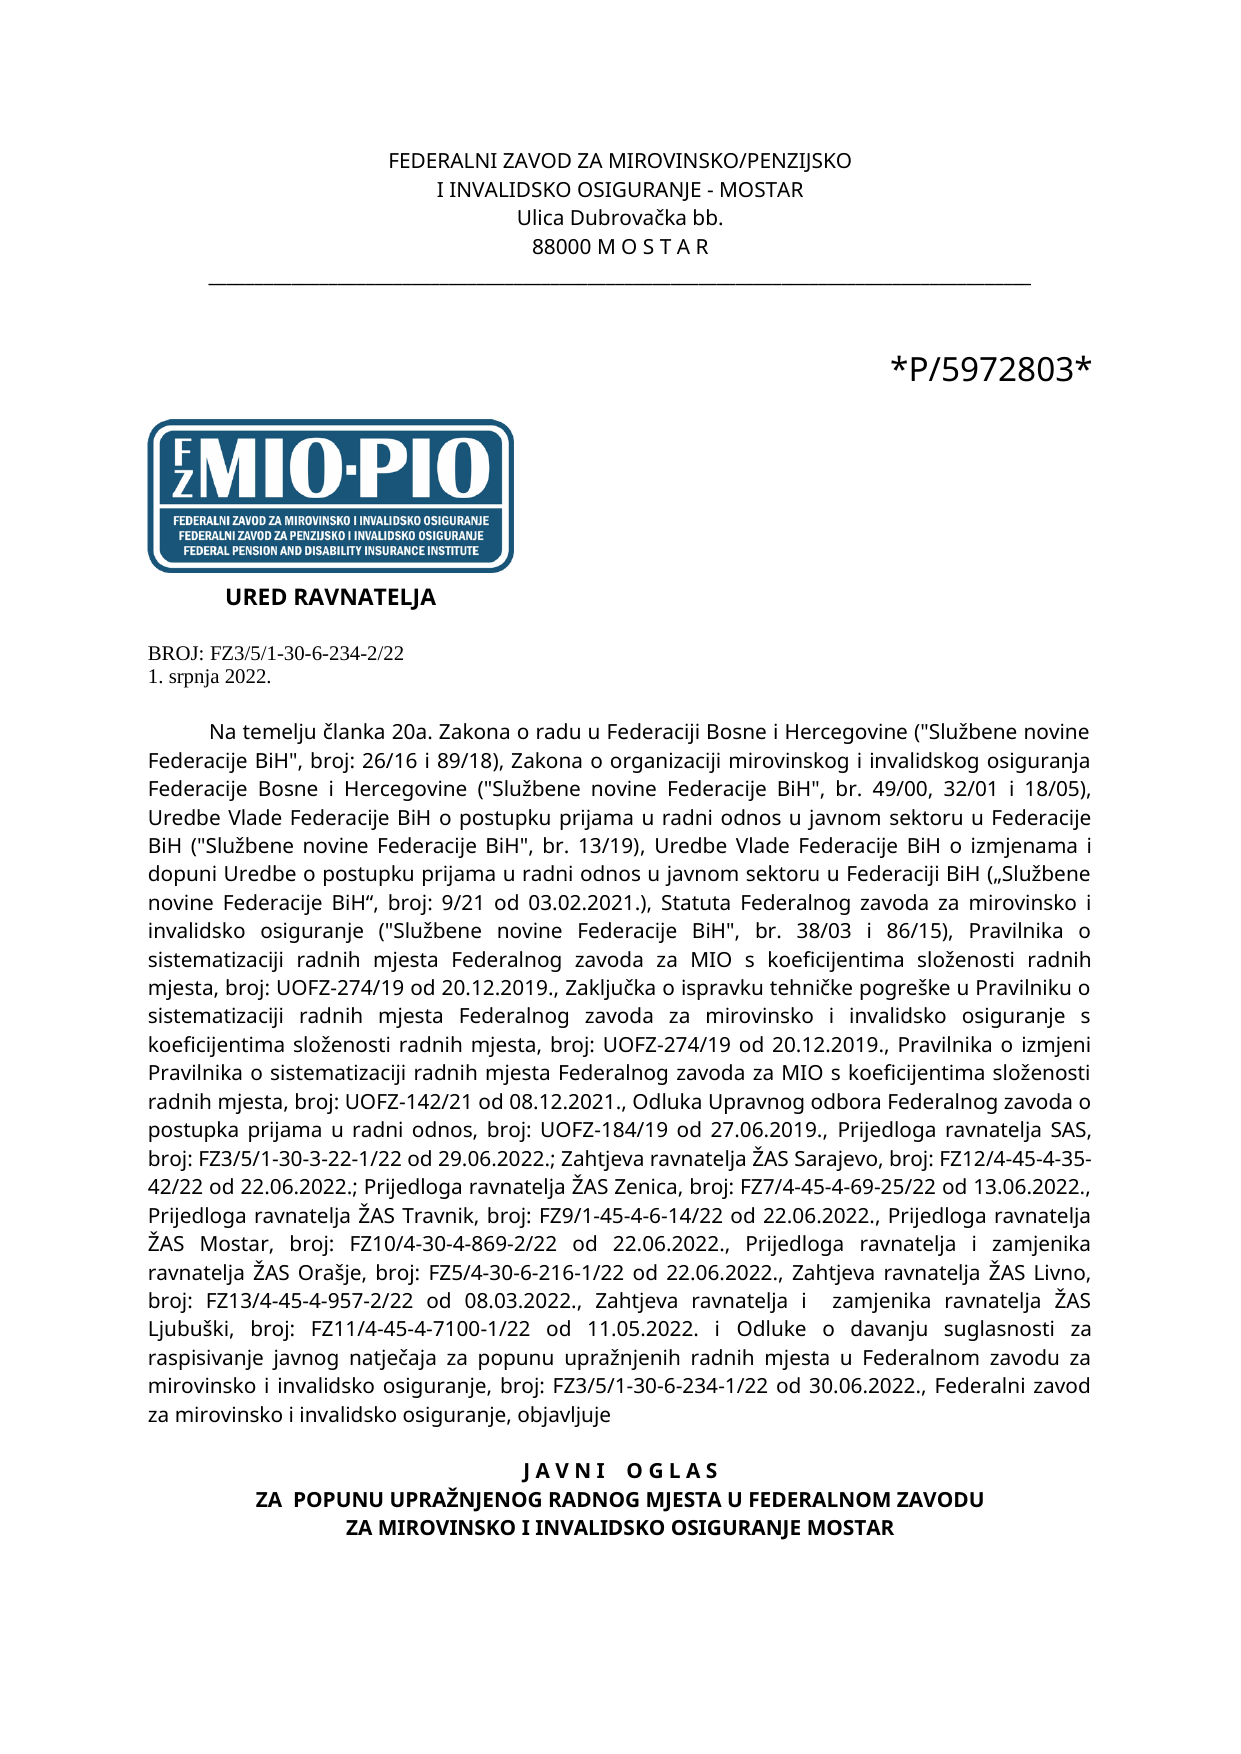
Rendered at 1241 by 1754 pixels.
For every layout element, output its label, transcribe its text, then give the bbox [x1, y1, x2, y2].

text BROJ: FZ3/5/1-30-6-234-2/22 [148, 640, 1092, 664]
list 88000 M O S T A R [148, 232, 1092, 260]
text ZA POPUNU UPRAŽNJENOG RADNOG MJESTA U FEDERALNOM ZAVODU [148, 1485, 1092, 1513]
list Ulica Dubrovačka bb. [148, 203, 1092, 232]
list I INVALIDSKO OSIGURANJE - MOSTAR [148, 175, 1092, 203]
text *P/5972803* [148, 346, 1092, 391]
text URED RAVNATELJA [148, 581, 1092, 612]
picture [147, 419, 514, 573]
list FEDERALNI ZAVOD ZA MIROVINSKO/PENZIJSKO [148, 147, 1092, 175]
text ZA MIROVINSKO I INVALIDSKO OSIGURANJE MOSTAR [148, 1513, 1092, 1542]
list _________________________________________________________________________________________ [148, 260, 1092, 289]
text J A V N I O G L A S [148, 1457, 1092, 1485]
text 1. srpnja 2022. [148, 664, 1092, 688]
text Na temelju članka 20a. Zakona o radu u Federaciji Bosne i Hercegovine ("Službene novine Federacije BiH", broj: 26/16 i 89/18), Zakona o organizaciji mirovinskog i invalidskog osiguranja Federacije Bosne i Hercegovine ("Službene novine Federacije BiH", br. 49/00, 32/01 i 18/05), Uredbe Vlade Federacije BiH o postupku prijama u radni odnos u javnom sektoru u Federacije BiH ("Službene novine Federacije BiH", br. 13/19), Uredbe Vlade Federacije BiH o izmjenama i dopuni Uredbe o postupku prijama u radni odnos u javnom sektoru u Federaciji BiH („Službene novine Federacije BiH“, broj: 9/21 od 03.02.2021.), Statuta Federalnog zavoda za mirovinsko i invalidsko osiguranje ("Službene novine Federacije BiH", br. 38/03 i 86/15), Pravilnika o sistematizaciji radnih mjesta Federalnog zavoda za MIO s koeficijentima složenosti radnih mjesta, broj: UOFZ-274/19 od 20.12.2019., Zaključka o ispravku tehničke pogreške u Pravilniku o sistematizaciji radnih mjesta Federalnog zavoda za mirovinsko i invalidsko osiguranje s koeficijentima složenosti radnih mjesta, broj: UOFZ-274/19 od 20.12.2019., Pravilnika o izmjeni Pravilnika o sistematizaciji radnih mjesta Federalnog zavoda za MIO s koeficijentima složenosti radnih mjesta, broj: UOFZ-142/21 od 08.12.2021., Odluka Upravnog odbora Federalnog zavoda o postupka prijama u radni odnos, broj: UOFZ-184/19 od 27.06.2019., Prijedloga ravnatelja SAS, broj: FZ3/5/1-30-3-22-1/22 od 29.06.2022.; Zahtjeva ravnatelja ŽAS Sarajevo, broj: FZ12/4-45-4-35-42/22 od 22.06.2022.; Prijedloga ravnatelja ŽAS Zenica, broj: FZ7/4-45-4-69-25/22 od 13.06.2022., Prijedloga ravnatelja ŽAS Travnik, broj: FZ9/1-45-4-6-14/22 od 22.06.2022., Prijedloga ravnatelja ŽAS Mostar, broj: FZ10/4-30-4-869-2/22 od 22.06.2022., Prijedloga ravnatelja i zamjenika ravnatelja ŽAS Orašje, broj: FZ5/4-30-6-216-1/22 od 22.06.2022., Zahtjeva ravnatelja ŽAS Livno, broj: FZ13/4-45-4-957-2/22 od 08.03.2022., Zahtjeva ravnatelja i zamjenika ravnatelja ŽAS Ljubuški, broj: FZ11/4-45-4-7100-1/22 od 11.05.2022. i Odluke o davanju suglasnosti za raspisivanje javnog natječaja za popunu upražnjenih radnih mjesta u Federalnom zavodu za mirovinsko i invalidsko osiguranje, broj: FZ3/5/1-30-6-234-1/22 od 30.06.2022., Federalni zavod za mirovinsko i invalidsko osiguranje, objavljuje [148, 717, 1092, 1428]
